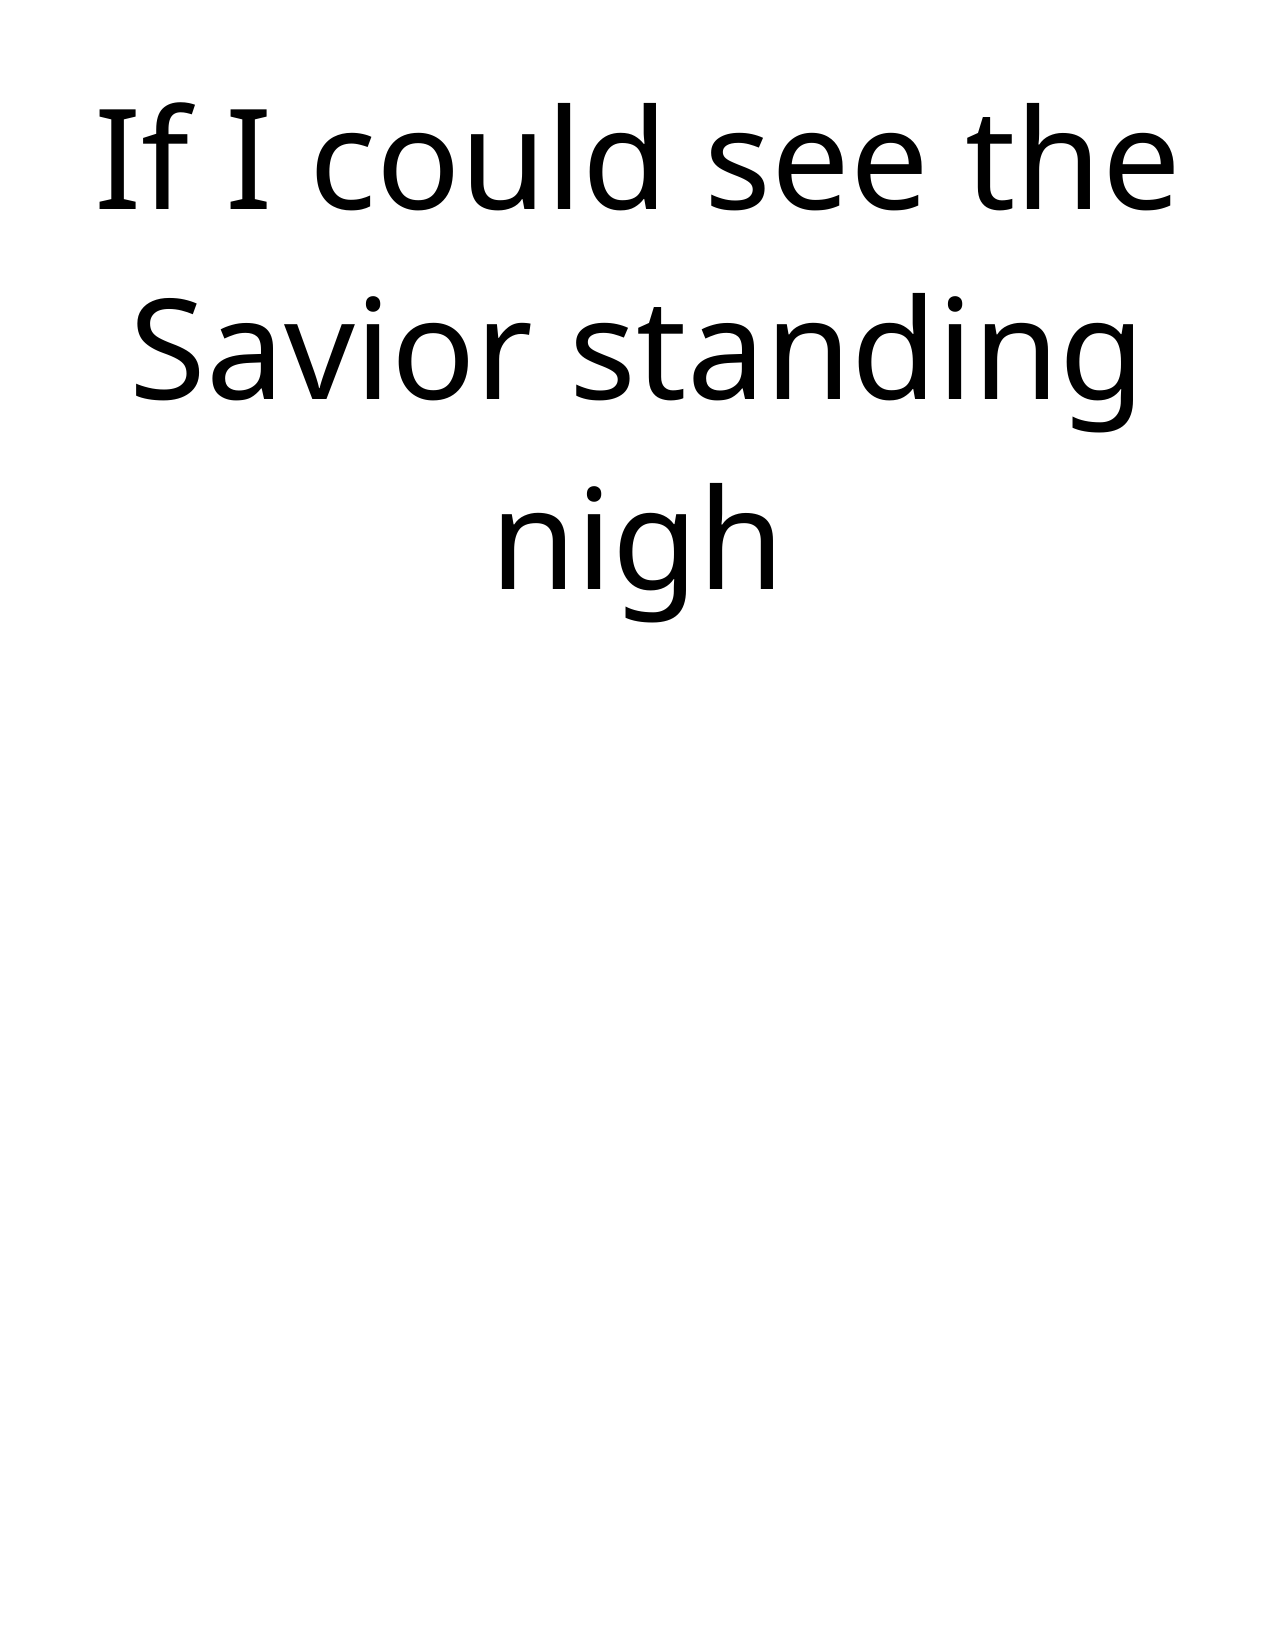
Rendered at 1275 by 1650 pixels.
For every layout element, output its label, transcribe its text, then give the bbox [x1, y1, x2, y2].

text If I could see the Savior standing nigh [60, 60, 1215, 630]
